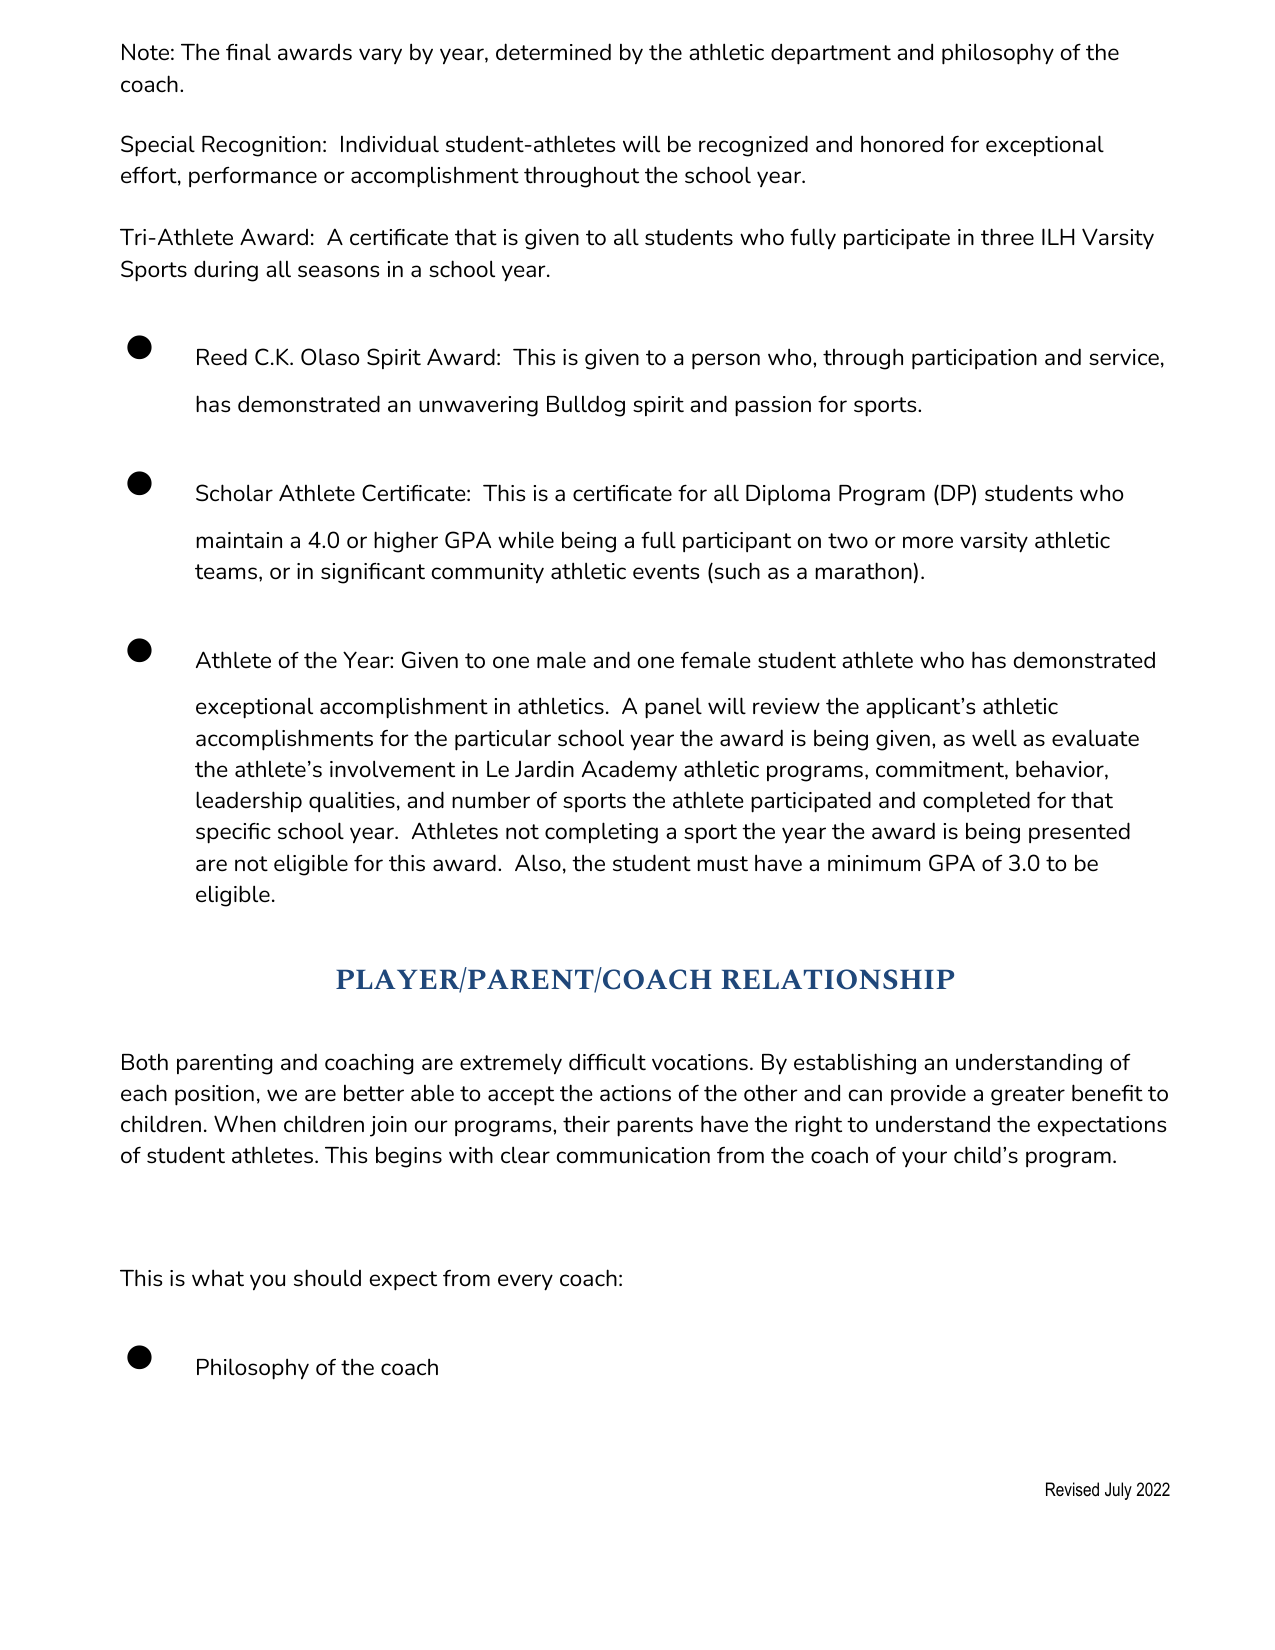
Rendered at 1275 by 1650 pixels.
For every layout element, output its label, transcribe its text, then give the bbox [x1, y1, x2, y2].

text Special Recognition: Individual student-athletes will be recognized and honored for exceptional effort, performance or accomplishment throughout the school year. [120, 129, 1170, 191]
text Both parenting and coaching are extremely difficult vocations. By establishing an understanding of each position, we are better able to accept the actions of the other and can provide a greater benefit to children. When children join our programs, their parents have the right to understand the expectations of student athletes. This begins with clear communication from the coach of your child’s program. [120, 1047, 1170, 1201]
text PLAYER/PARENT/COACH RELATIONSHIP [120, 958, 1170, 1003]
list Reed C.K. Olaso Spirit Award: This is given to a person who, through participation and service, has demonstrated an unwavering Bulldog spirit and passion for sports. [157, 298, 1170, 421]
list Athlete of the Year: Given to one male and one female student athlete who has demonstrated exceptional accomplishment in athletics. A panel will review the applicant’s athletic accomplishments for the particular school year the award is being given, as well as evaluate the athlete’s involvement in Le Jardin Academy athletic programs, commitment, behavior, leadership qualities, and number of sports the athlete participated and completed for that specific school year. Athletes not completing a sport the year the award is being presented are not eligible for this award. Also, the student must have a minimum GPA of 3.0 to be eligible. [157, 601, 1170, 910]
text This is what you should expect from every coach: [120, 1232, 1170, 1294]
list Philosophy of the coach [157, 1308, 1170, 1399]
list Scholar Athlete Certificate: This is a certificate for all Diploma Program (DP) students who maintain a 4.0 or higher GPA while being a full participant on two or more varsity athletic teams, or in significant community athletic events (such as a marathon). [157, 434, 1170, 587]
text Tri-Athlete Award: A certificate that is given to all students who fully participate in three ILH Varsity Sports during all seasons in a school year. [120, 222, 1170, 285]
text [120, 37, 1170, 129]
